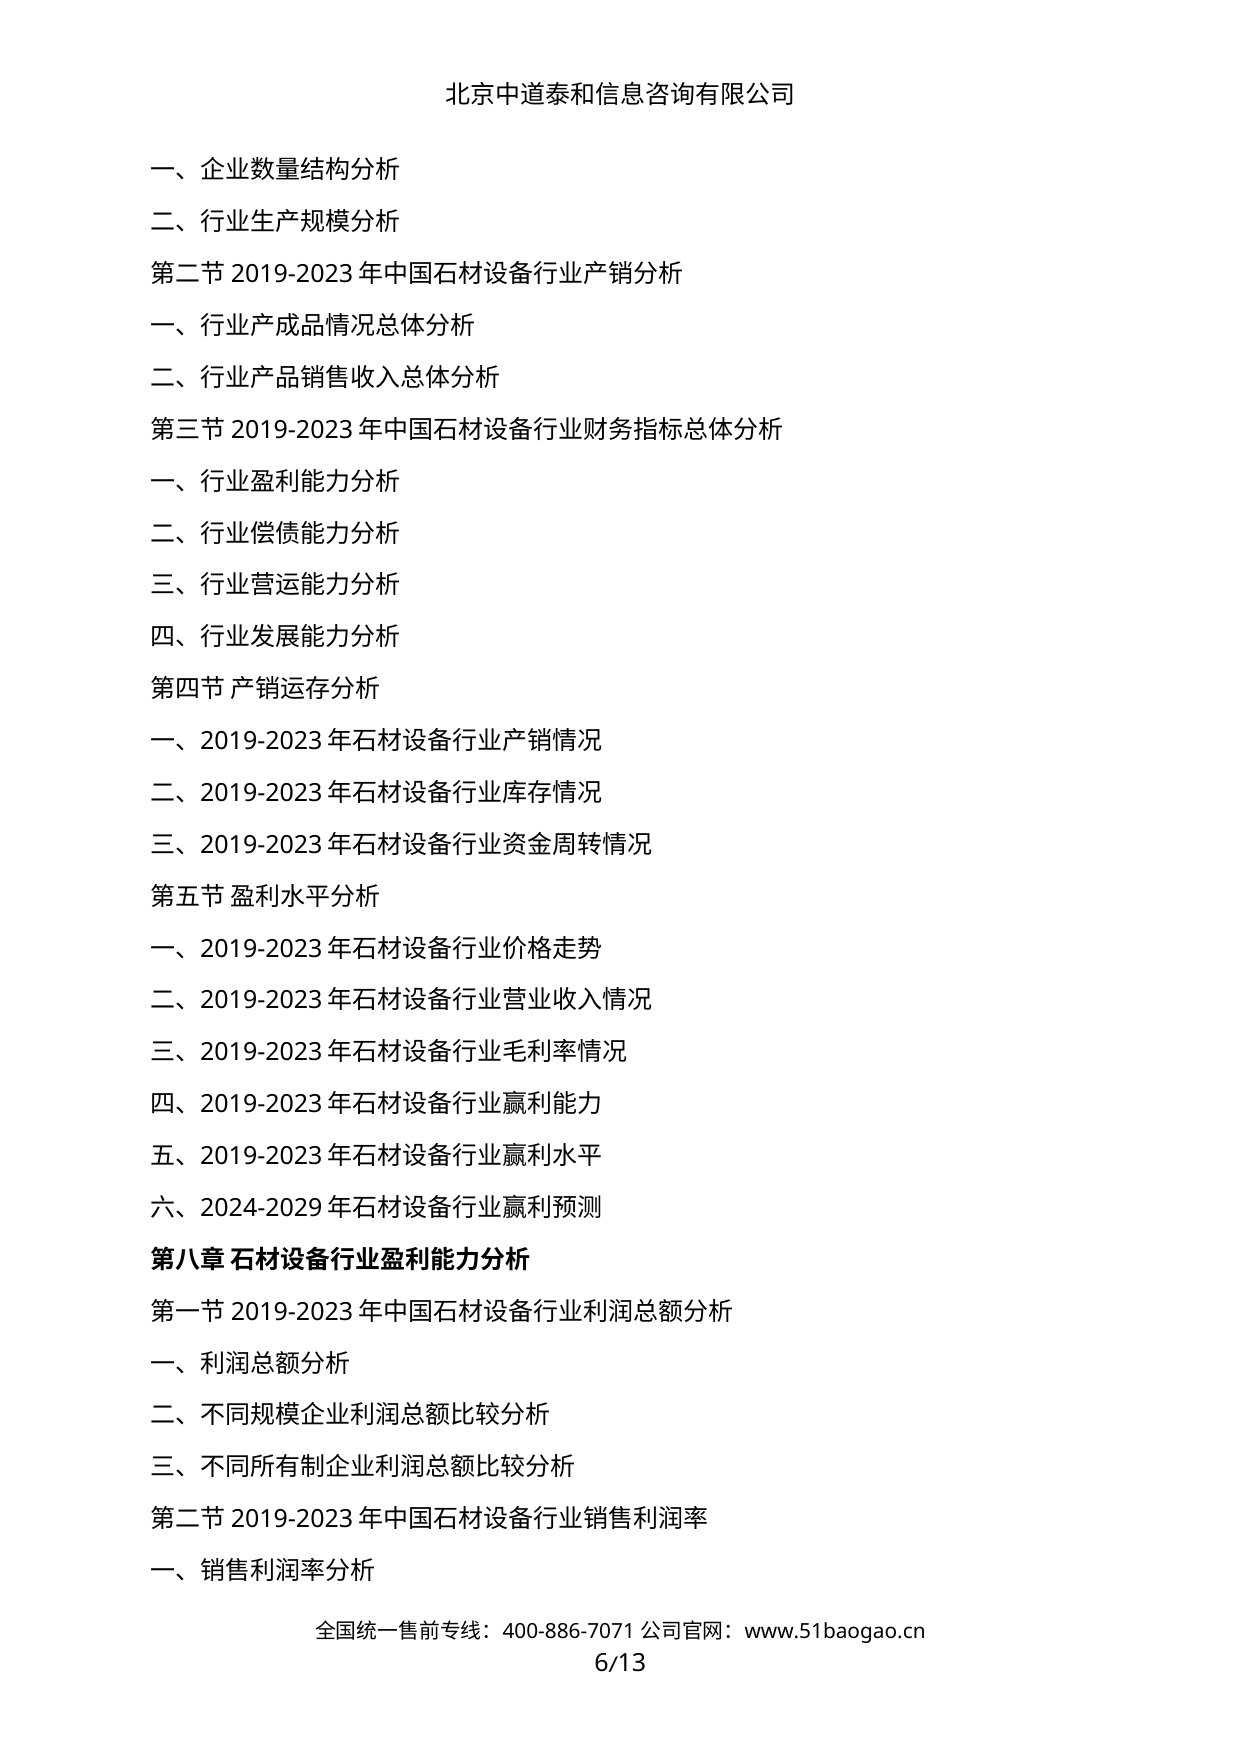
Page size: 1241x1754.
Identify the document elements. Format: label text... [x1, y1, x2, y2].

text 六、2024-2029年石材设备行业赢利预测 [150, 1187, 1090, 1224]
text 二、2019-2023年石材设备行业营业收入情况 [150, 980, 1090, 1016]
text 第八章 石材设备行业盈利能力分析 [150, 1239, 1090, 1276]
text 第四节 产销运存分析 [150, 669, 1090, 705]
text 一、销售利润率分析 [150, 1551, 1090, 1587]
text 一、2019-2023年石材设备行业产销情况 [150, 721, 1090, 757]
text 二、不同规模企业利润总额比较分析 [150, 1395, 1090, 1431]
text 一、行业盈利能力分析 [150, 461, 1090, 497]
text 二、2019-2023年石材设备行业库存情况 [150, 772, 1090, 809]
text 二、行业生产规模分析 [150, 202, 1090, 238]
text 第三节 2019-2023年中国石材设备行业财务指标总体分析 [150, 409, 1090, 446]
text 四、行业发展能力分析 [150, 617, 1090, 653]
text 三、不同所有制企业利润总额比较分析 [150, 1447, 1090, 1483]
text 三、行业营运能力分析 [150, 565, 1090, 601]
text 第一节 2019-2023年中国石材设备行业利润总额分析 [150, 1291, 1090, 1327]
text 第二节 2019-2023年中国石材设备行业销售利润率 [150, 1499, 1090, 1535]
text 一、企业数量结构分析 [150, 150, 1090, 186]
text 一、行业产成品情况总体分析 [150, 306, 1090, 342]
text 三、2019-2023年石材设备行业资金周转情况 [150, 824, 1090, 861]
text 四、2019-2023年石材设备行业赢利能力 [150, 1084, 1090, 1120]
text 一、2019-2023年石材设备行业价格走势 [150, 928, 1090, 964]
text 五、2019-2023年石材设备行业赢利水平 [150, 1136, 1090, 1172]
text 二、行业偿债能力分析 [150, 513, 1090, 549]
text 三、2019-2023年石材设备行业毛利率情况 [150, 1032, 1090, 1068]
text 一、利润总额分析 [150, 1343, 1090, 1379]
text 第五节 盈利水平分析 [150, 876, 1090, 912]
text 第二节 2019-2023年中国石材设备行业产销分析 [150, 254, 1090, 290]
text 二、行业产品销售收入总体分析 [150, 357, 1090, 394]
